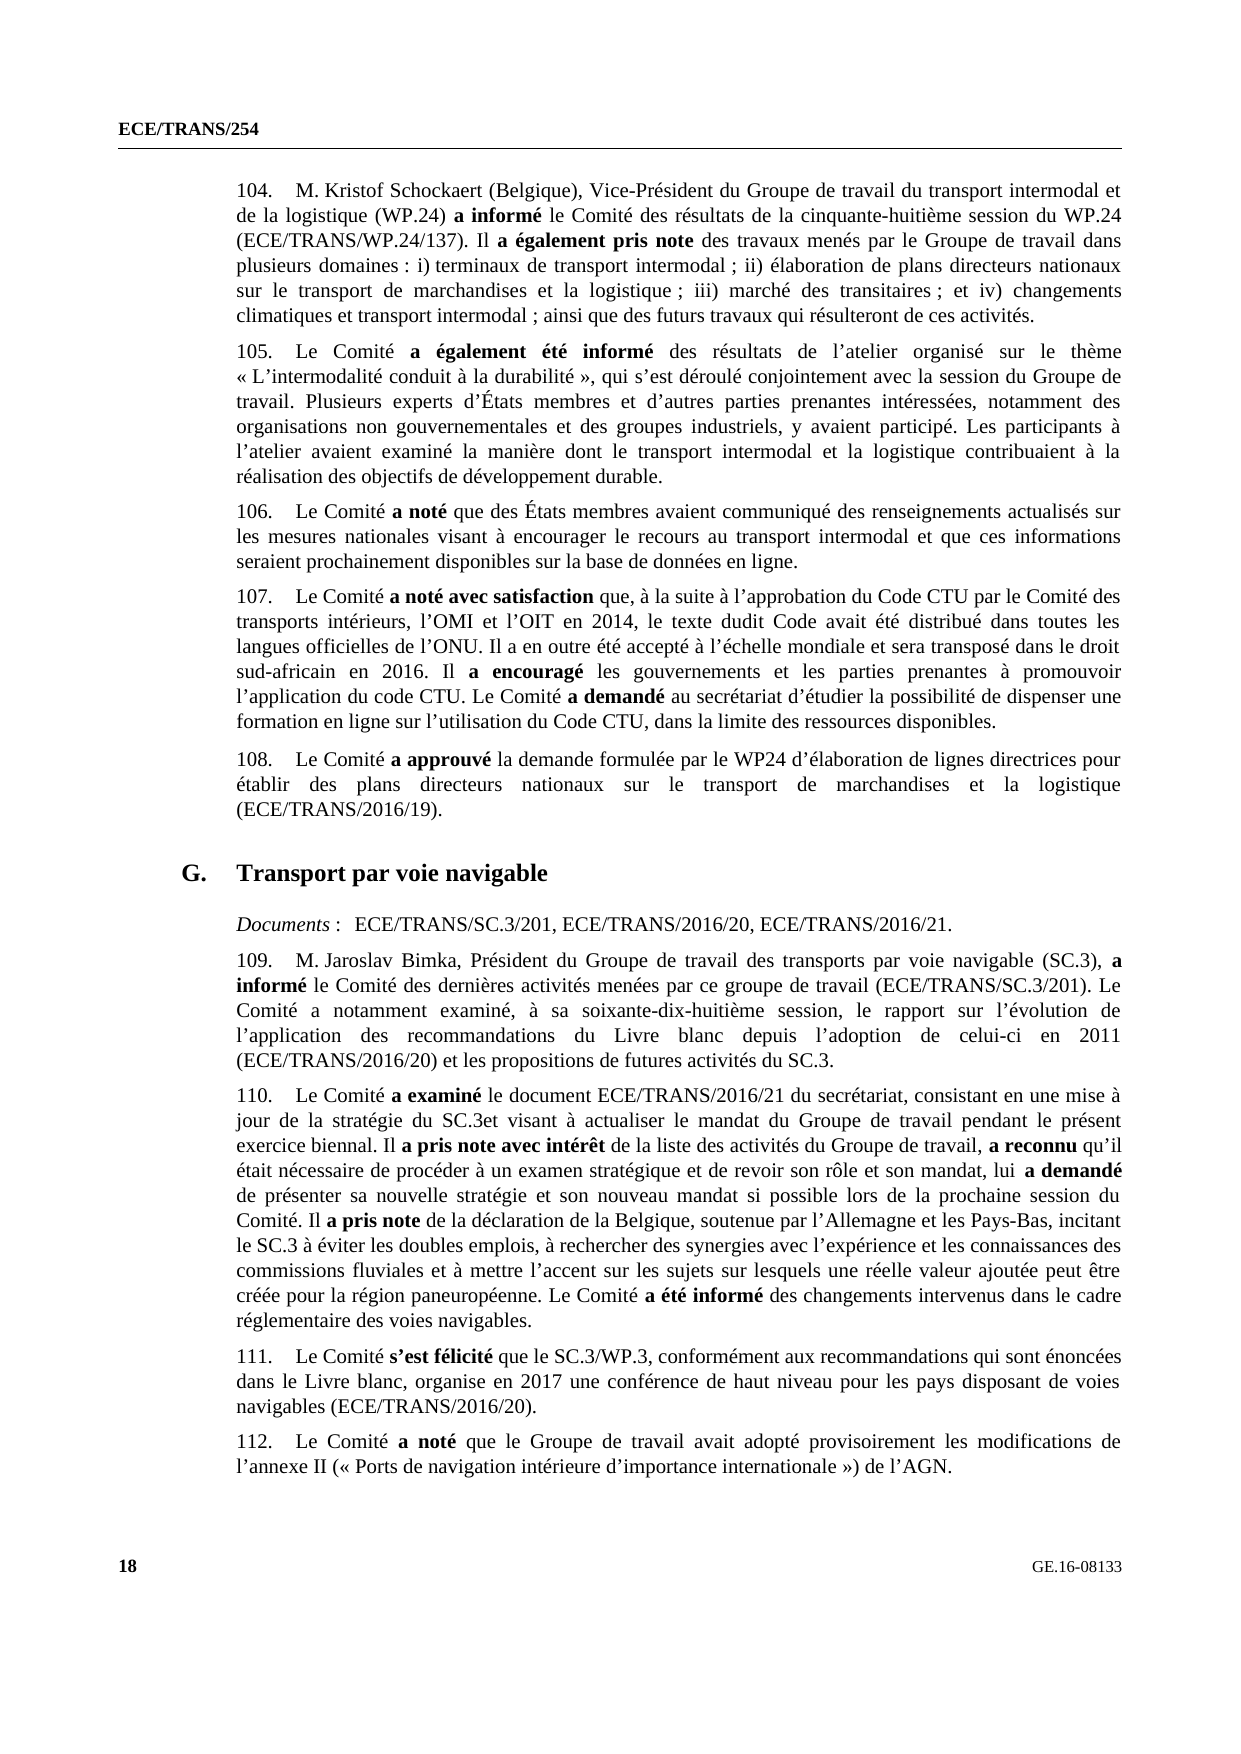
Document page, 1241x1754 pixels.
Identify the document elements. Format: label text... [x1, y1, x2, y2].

text Le Comité a noté avec satisfaction que, à la suite à l’approbation du Code CTU par le Comité des transports intérieurs, l’OMI et l’OIT en 2014, le texte dudit Code avait été distribué dans toutes les langues officielles de l’ONU. Il a en outre été accepté à l’échelle mondiale et sera transposé dans le droit sud-africain en 2016. Il a encouragé les gouvernements et les parties prenantes à promouvoir l’application du code CTU. Le Comité a demandé au secrétariat d’étudier la possibilité de dispenser une formation en ligne sur l’utilisation du Code CTU, dans la limite des ressources disponibles. [236, 583, 1122, 733]
text G. Transport par voie navigable [118, 858, 1004, 887]
text Le Comité a examiné le document ECE/TRANS/2016/21 du secrétariat, consistant en une mise à jour de la stratégie du SC.3et visant à actualiser le mandat du Groupe de travail pendant le présent exercice biennal. Il a pris note avec intérêt de la liste des activités du Groupe de travail, a reconnu qu’il était nécessaire de procéder à un examen stratégique et de revoir son rôle et son mandat, lui a demandé de présenter sa nouvelle stratégie et son nouveau mandat si possible lors de la prochaine session du Comité. Il a pris note de la déclaration de la Belgique, soutenue par l’Allemagne et les Pays-Bas, incitant le SC.3 à éviter les doubles emplois, à rechercher des synergies avec l’expérience et les connaissances des commissions fluviales et à mettre l’accent sur les sujets sur lesquels une réelle valeur ajoutée peut être créée pour la région paneuropéenne. Le Comité a été informé des changements intervenus dans le cadre réglementaire des voies navigables. [236, 1082, 1122, 1332]
text Documents : ECE/TRANS/SC.3/201, ECE/TRANS/2016/20, ECE/TRANS/2016/21. [236, 912, 1004, 937]
text Le Comité s’est félicité que le SC.3/WP.3, conformément aux recommandations qui sont énoncées dans le Livre blanc, organise en 2017 une conférence de haut niveau pour les pays disposant de voies navigables (ECE/TRANS/2016/20). [236, 1343, 1122, 1418]
text Le Comité a noté que des États membres avaient communiqué des renseignements actualisés sur les mesures nationales visant à encourager le recours au transport intermodal et que ces informations seraient prochainement disponibles sur la base de données en ligne. [236, 498, 1122, 573]
text M. Kristof Schockaert (Belgique), Vice-Président du Groupe de travail du transport intermodal et de la logistique (WP.24) a informé le Comité des résultats de la cinquante-huitième session du WP.24 (ECE/TRANS/WP.24/137). Il a également pris note des travaux menés par le Groupe de travail dans plusieurs domaines : i) terminaux de transport intermodal ; ii) élaboration de plans directeurs nationaux sur le transport de marchandises et la logistique ; iii) marché des transitaires ; et iv) changements climatiques et transport intermodal ; ainsi que des futurs travaux qui résulteront de ces activités. [236, 177, 1122, 327]
text M. Jaroslav Bimka, Président du Groupe de travail des transports par voie navigable (SC.3), a informé le Comité des dernières activités menées par ce groupe de travail (ECE/TRANS/SC.3/201). Le Comité a notamment examiné, à sa soixante-dix-huitième session, le rapport sur l’évolution de l’application des recommandations du Livre blanc depuis l’adoption de celui-ci en 2011 (ECE/TRANS/2016/20) et les propositions de futures activités du SC.3. [236, 947, 1122, 1072]
text Le Comité a également été informé des résultats de l’atelier organisé sur le thème « L’intermodalité conduit à la durabilité », qui s’est déroulé conjointement avec la session du Groupe de travail. Plusieurs experts d’États membres et d’autres parties prenantes intéressées, notamment des organisations non gouvernementales et des groupes industriels, y avaient participé. Les participants à l’atelier avaient examiné la manière dont le transport intermodal et la logistique contribuaient à la réalisation des objectifs de développement durable. [236, 338, 1122, 488]
text Le Comité a approuvé la demande formulée par le WP24 d’élaboration de lignes directrices pour établir des plans directeurs nationaux sur le transport de marchandises et la logistique (ECE/TRANS/2016/19). [236, 746, 1122, 821]
text Le Comité a noté que le Groupe de travail avait adopté provisoirement les modifications de l’annexe II (« Ports de navigation intérieure d’importance internationale ») de l’AGN. [236, 1428, 1122, 1478]
